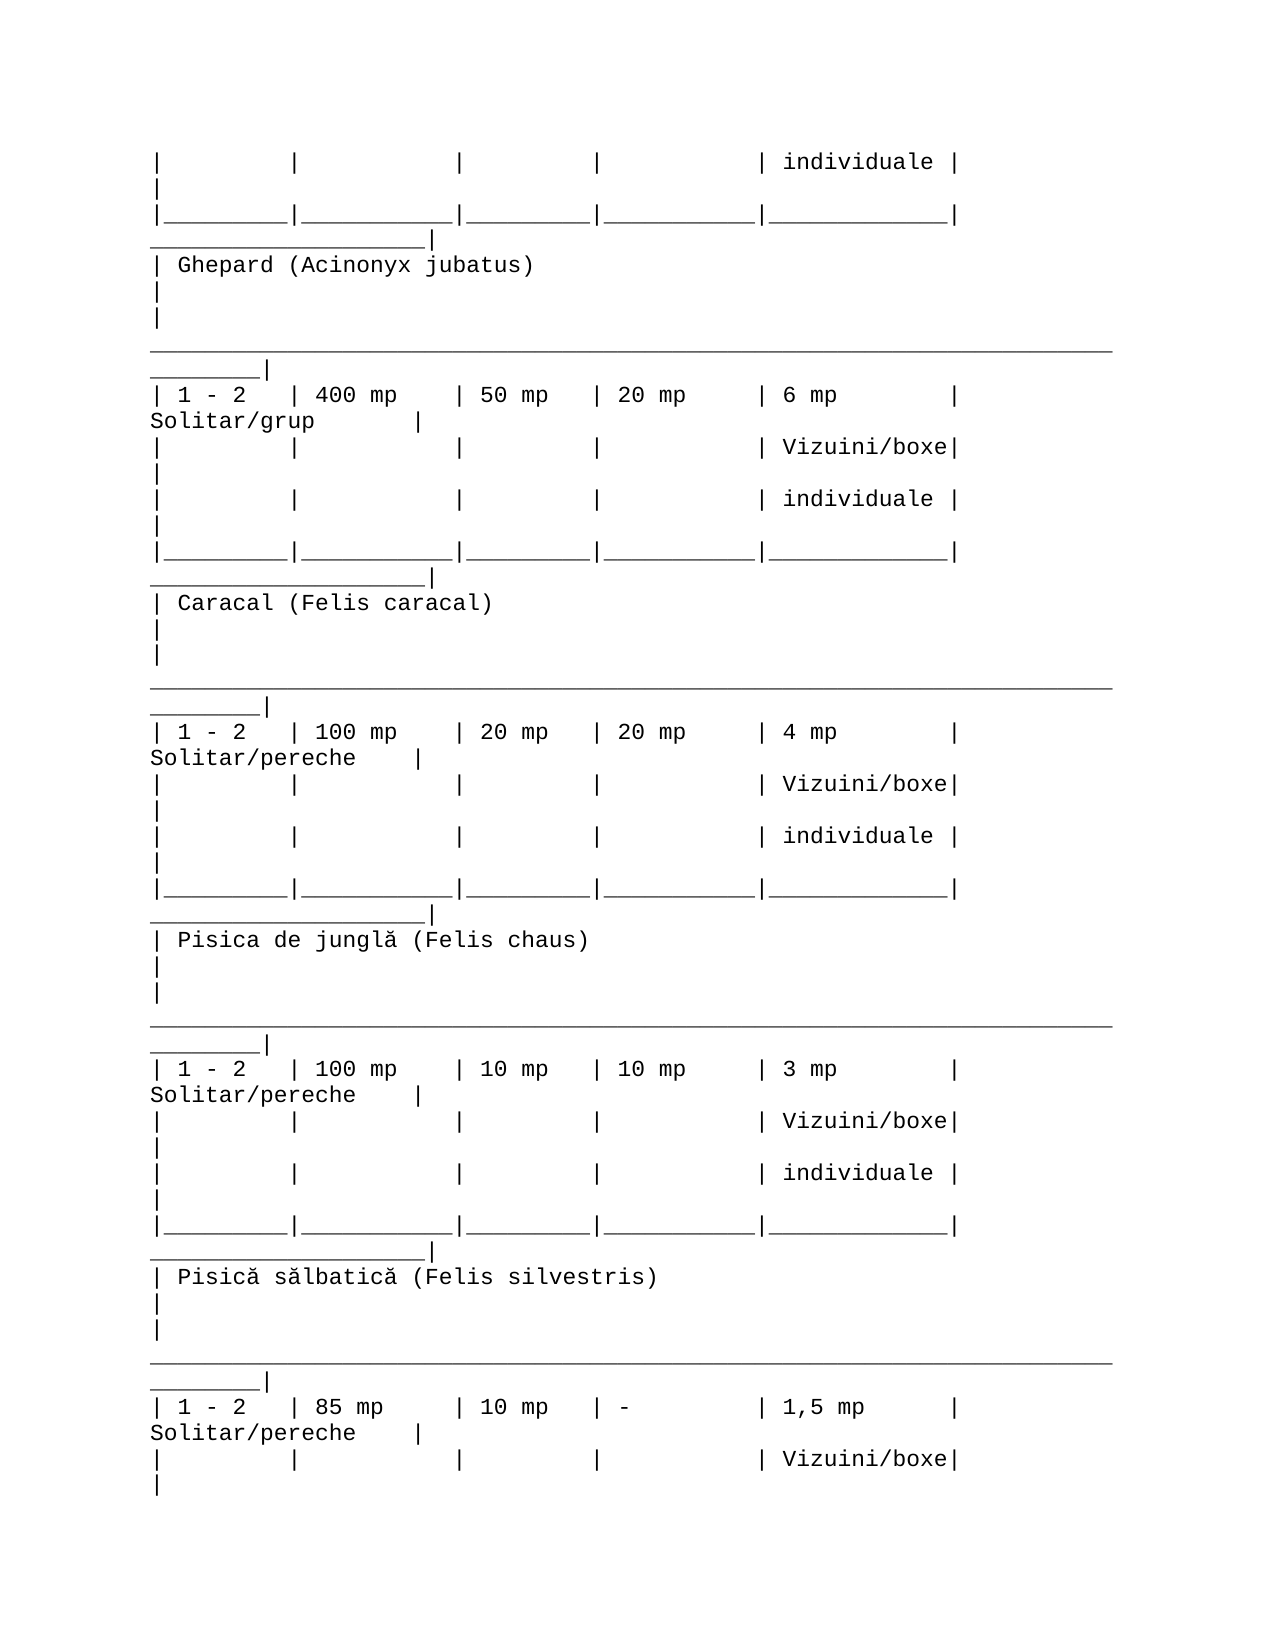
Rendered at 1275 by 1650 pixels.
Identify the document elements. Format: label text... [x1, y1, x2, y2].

text | Ghepard (Acinonyx jubatus) | [150, 254, 1125, 306]
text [150, 306, 1125, 383]
text | | | | | Vizuini/boxe| | [150, 772, 1125, 824]
text | Pisica de junglă (Felis chaus) | [150, 928, 1125, 980]
text | | | | | Vizuini/boxe| | [150, 435, 1125, 487]
text | 1 - 2 | 100 mp | 20 mp | 20 mp | 4 mp | Solitar/pereche | [150, 721, 1125, 772]
text | | | | | Vizuini/boxe| | [150, 1447, 1125, 1499]
text | 1 - 2 | 100 mp | 10 mp | 10 mp | 3 mp | Solitar/pereche | [150, 1058, 1125, 1110]
text | | | | | individuale | | [150, 487, 1125, 539]
text | 1 - 2 | 400 mp | 50 mp | 20 mp | 6 mp | Solitar/grup | [150, 383, 1125, 435]
text |_________|___________|_________|___________|_____________|____________________| [150, 539, 1125, 591]
text |______________________________________________________________________________| [150, 980, 1125, 1058]
text |_________|___________|_________|___________|_____________|____________________| [150, 1213, 1125, 1265]
text | 1 - 2 | 85 mp | 10 mp | - | 1,5 mp | Solitar/pereche | [150, 1395, 1125, 1447]
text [150, 1317, 1125, 1395]
text | | | | | individuale | | [150, 150, 1125, 202]
text |_________|___________|_________|___________|_____________|____________________| [150, 202, 1125, 254]
text | Caracal (Felis caracal) | [150, 591, 1125, 643]
text | | | | | Vizuini/boxe| | [150, 1110, 1125, 1162]
text | | | | | individuale | | [150, 824, 1125, 876]
text |_________|___________|_________|___________|_____________|____________________| [150, 876, 1125, 928]
text |______________________________________________________________________________| [150, 643, 1125, 721]
text | | | | | individuale | | [150, 1162, 1125, 1213]
text | Pisică sălbatică (Felis silvestris) | [150, 1265, 1125, 1317]
